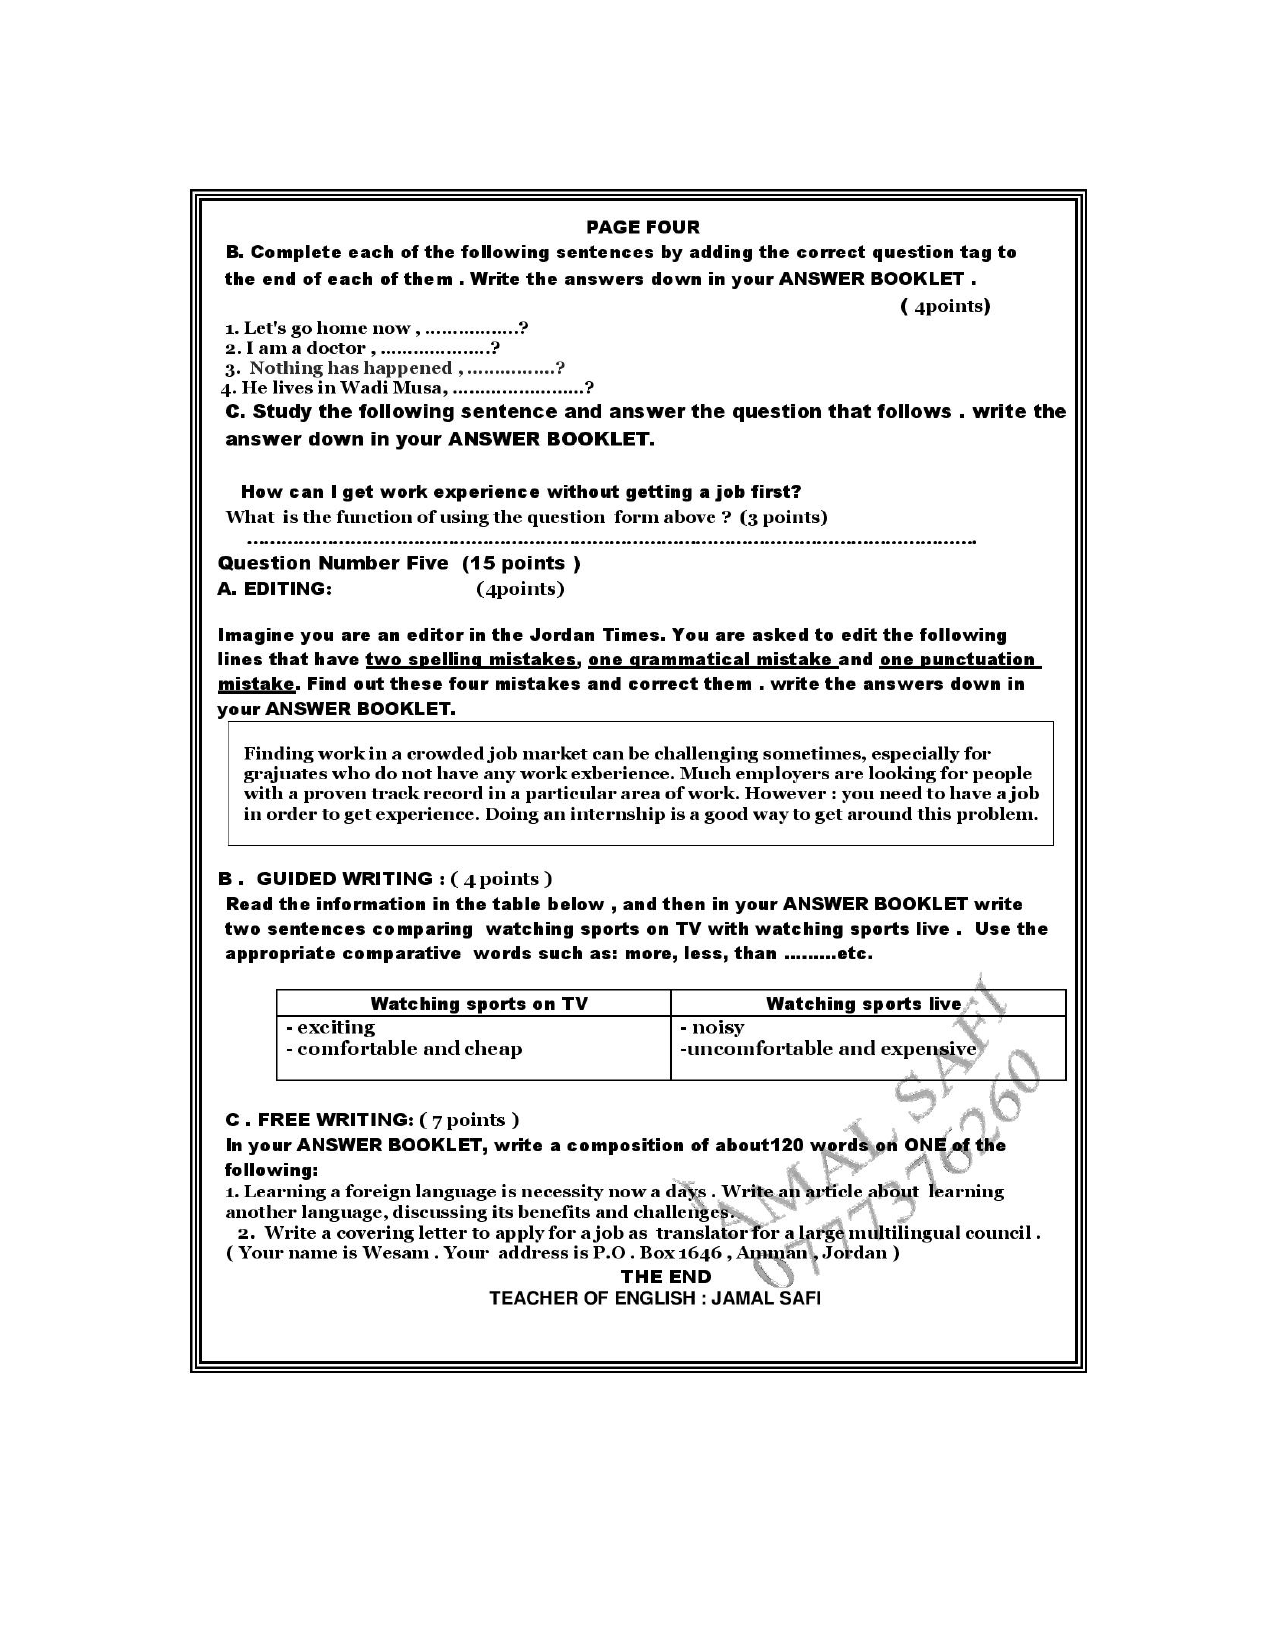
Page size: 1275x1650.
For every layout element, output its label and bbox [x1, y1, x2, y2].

picture [150, 150, 1125, 1412]
